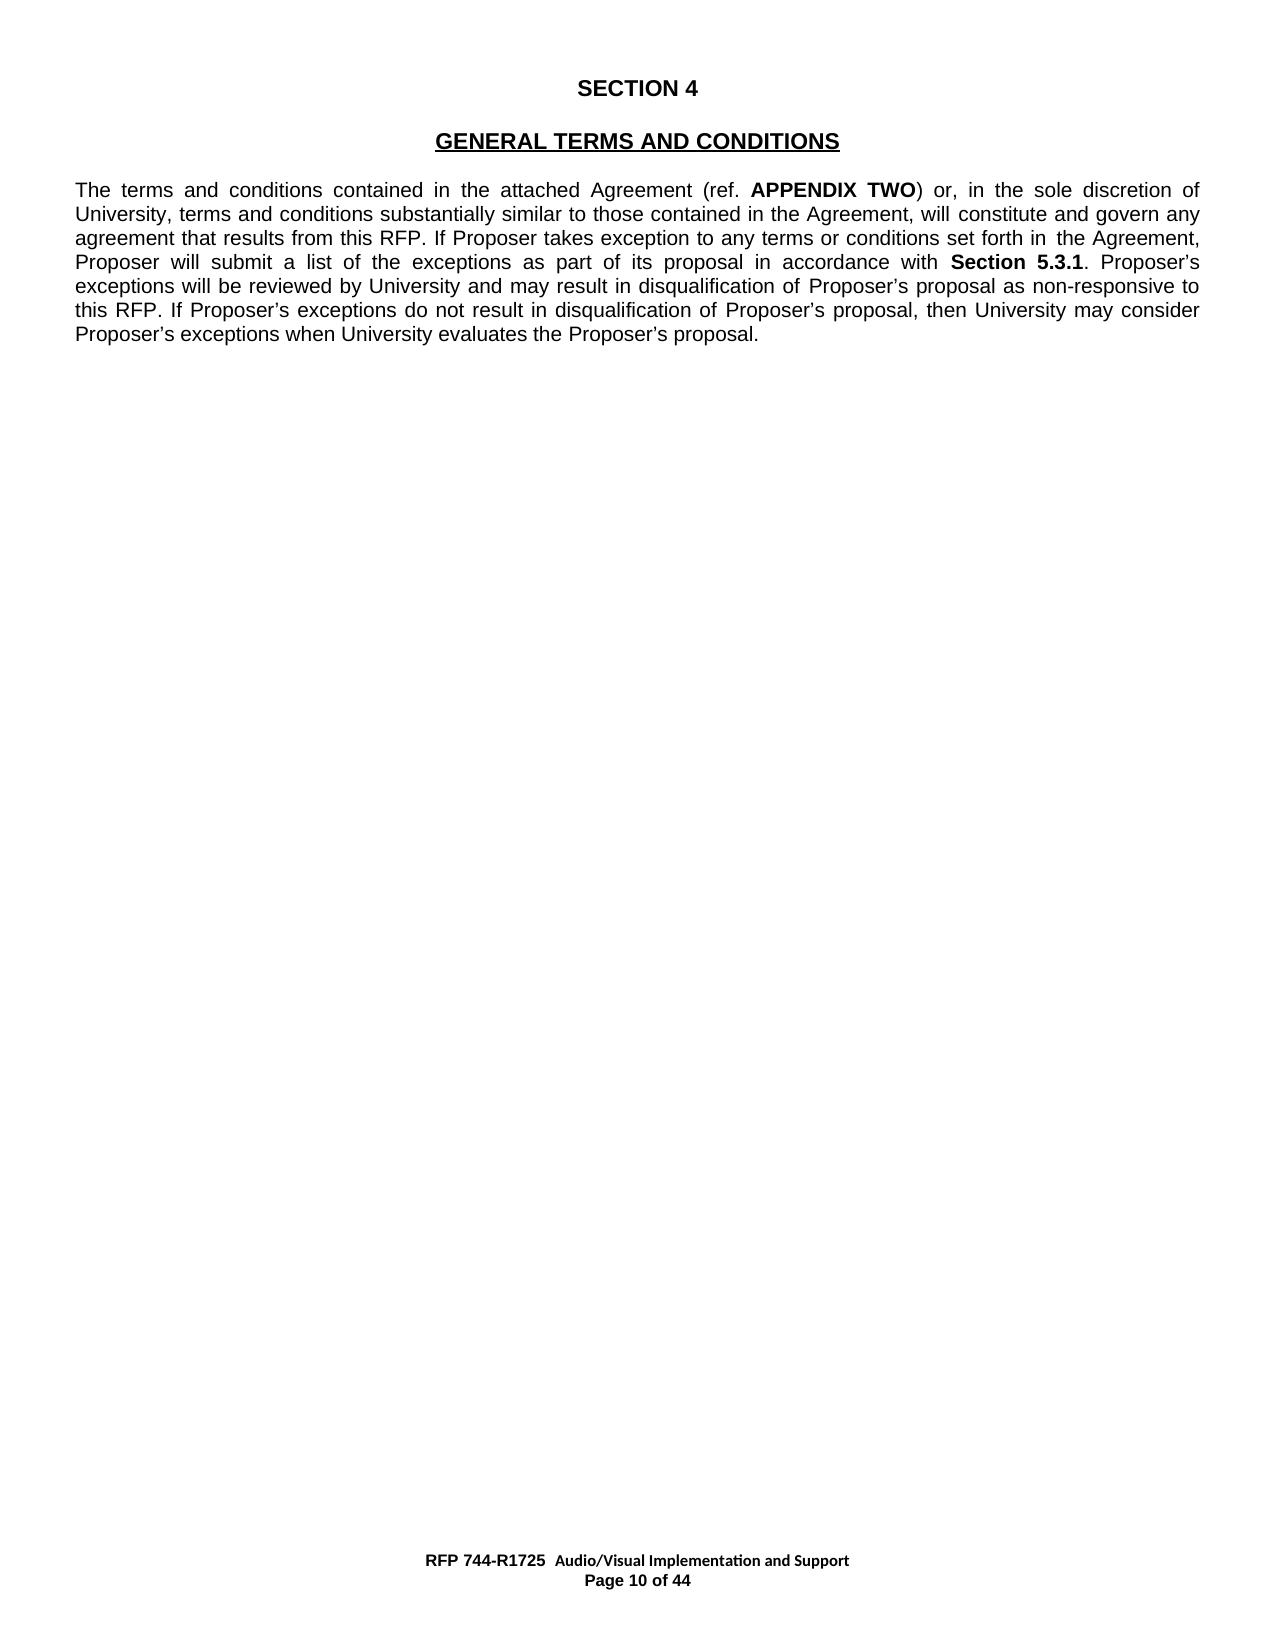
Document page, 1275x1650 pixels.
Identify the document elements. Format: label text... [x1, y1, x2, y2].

text SECTION 4 [75, 75, 1200, 101]
text GENERAL TERMS AND CONDITIONS [75, 128, 1200, 154]
text The terms and conditions contained in the attached Agreement (ref. APPENDIX TWO) or, in the sole discretion of University, terms and conditions substantially similar to those contained in the Agreement, will constitute and govern any agreement that results from this RFP. If Proposer takes exception to any terms or conditions set forth in the Agreement, Proposer will submit a list of the exceptions as part of its proposal in accordance with Section 5.3.1. Proposer’s exceptions will be reviewed by University and may result in disqualification of Proposer’s proposal as non-responsive to this RFP. If Proposer’s exceptions do not result in disqualification of Proposer’s proposal, then University may consider Proposer’s exceptions when University evaluates the Proposer’s proposal. [75, 178, 1200, 346]
